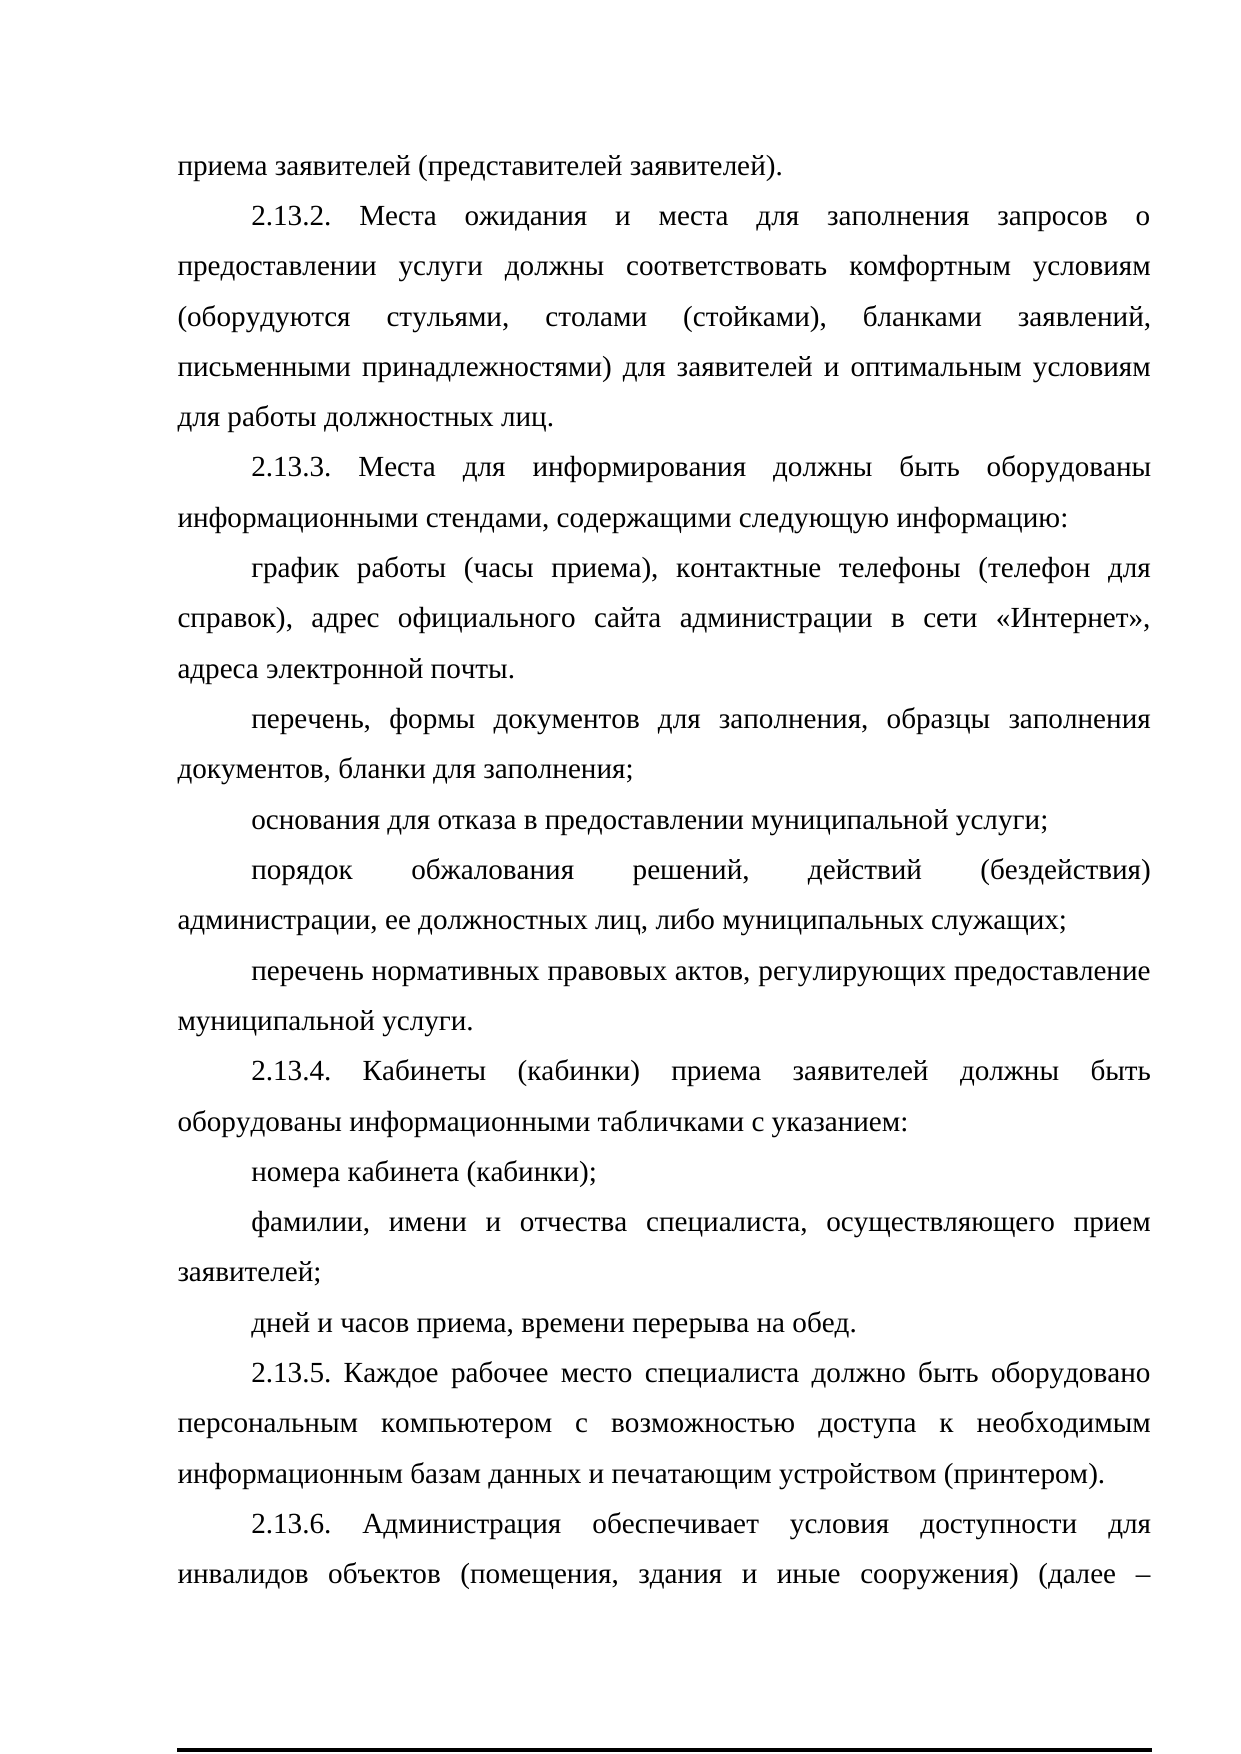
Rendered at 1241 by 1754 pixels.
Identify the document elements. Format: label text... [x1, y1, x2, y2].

text дней и часов приема, времени перерыва на обед. [177, 1305, 1152, 1338]
text 2.13.2. Места ожидания и места для заполнения запросов о предоставлении услуги должны соответствовать комфортным условиям (оборудуются стульями, столами (стойками), бланками заявлений, письменными принадлежностями) для заявителей и оптимальным условиям для работы должностных лиц. [177, 198, 1152, 433]
text 2.13.5. Каждое рабочее место специалиста должно быть оборудовано персональным компьютером с возможностью доступа к необходимым информационным базам данных и печатающим устройством (принтером). [177, 1355, 1152, 1489]
text номера кабинета (кабинки); [177, 1154, 1152, 1187]
text порядок обжалования решений, действий (бездействия) администрации, ее должностных лиц, либо муниципальных служащих; [177, 852, 1152, 936]
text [177, 148, 1152, 181]
text основания для отказа в предоставлении муниципальной услуги; [177, 802, 1152, 835]
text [177, 1506, 1152, 1590]
text перечень, формы документов для заполнения, образцы заполнения документов, бланки для заполнения; [177, 701, 1152, 785]
text фамилии, имени и отчества специалиста, осуществляющего прием заявителей; [177, 1204, 1152, 1288]
text 2.13.4. Кабинеты (кабинки) приема заявителей должны быть оборудованы информационными табличками с указанием: [177, 1053, 1152, 1137]
text график работы (часы приема), контактные телефоны (телефон для справок), адрес официального сайта администрации в сети «Интернет», адреса электронной почты. [177, 550, 1152, 684]
text 2.13.3. Места для информирования должны быть оборудованы информационными стендами, содержащими следующую информацию: [177, 449, 1152, 533]
text перечень нормативных правовых актов, регулирующих предоставление муниципальной услуги. [177, 953, 1152, 1037]
